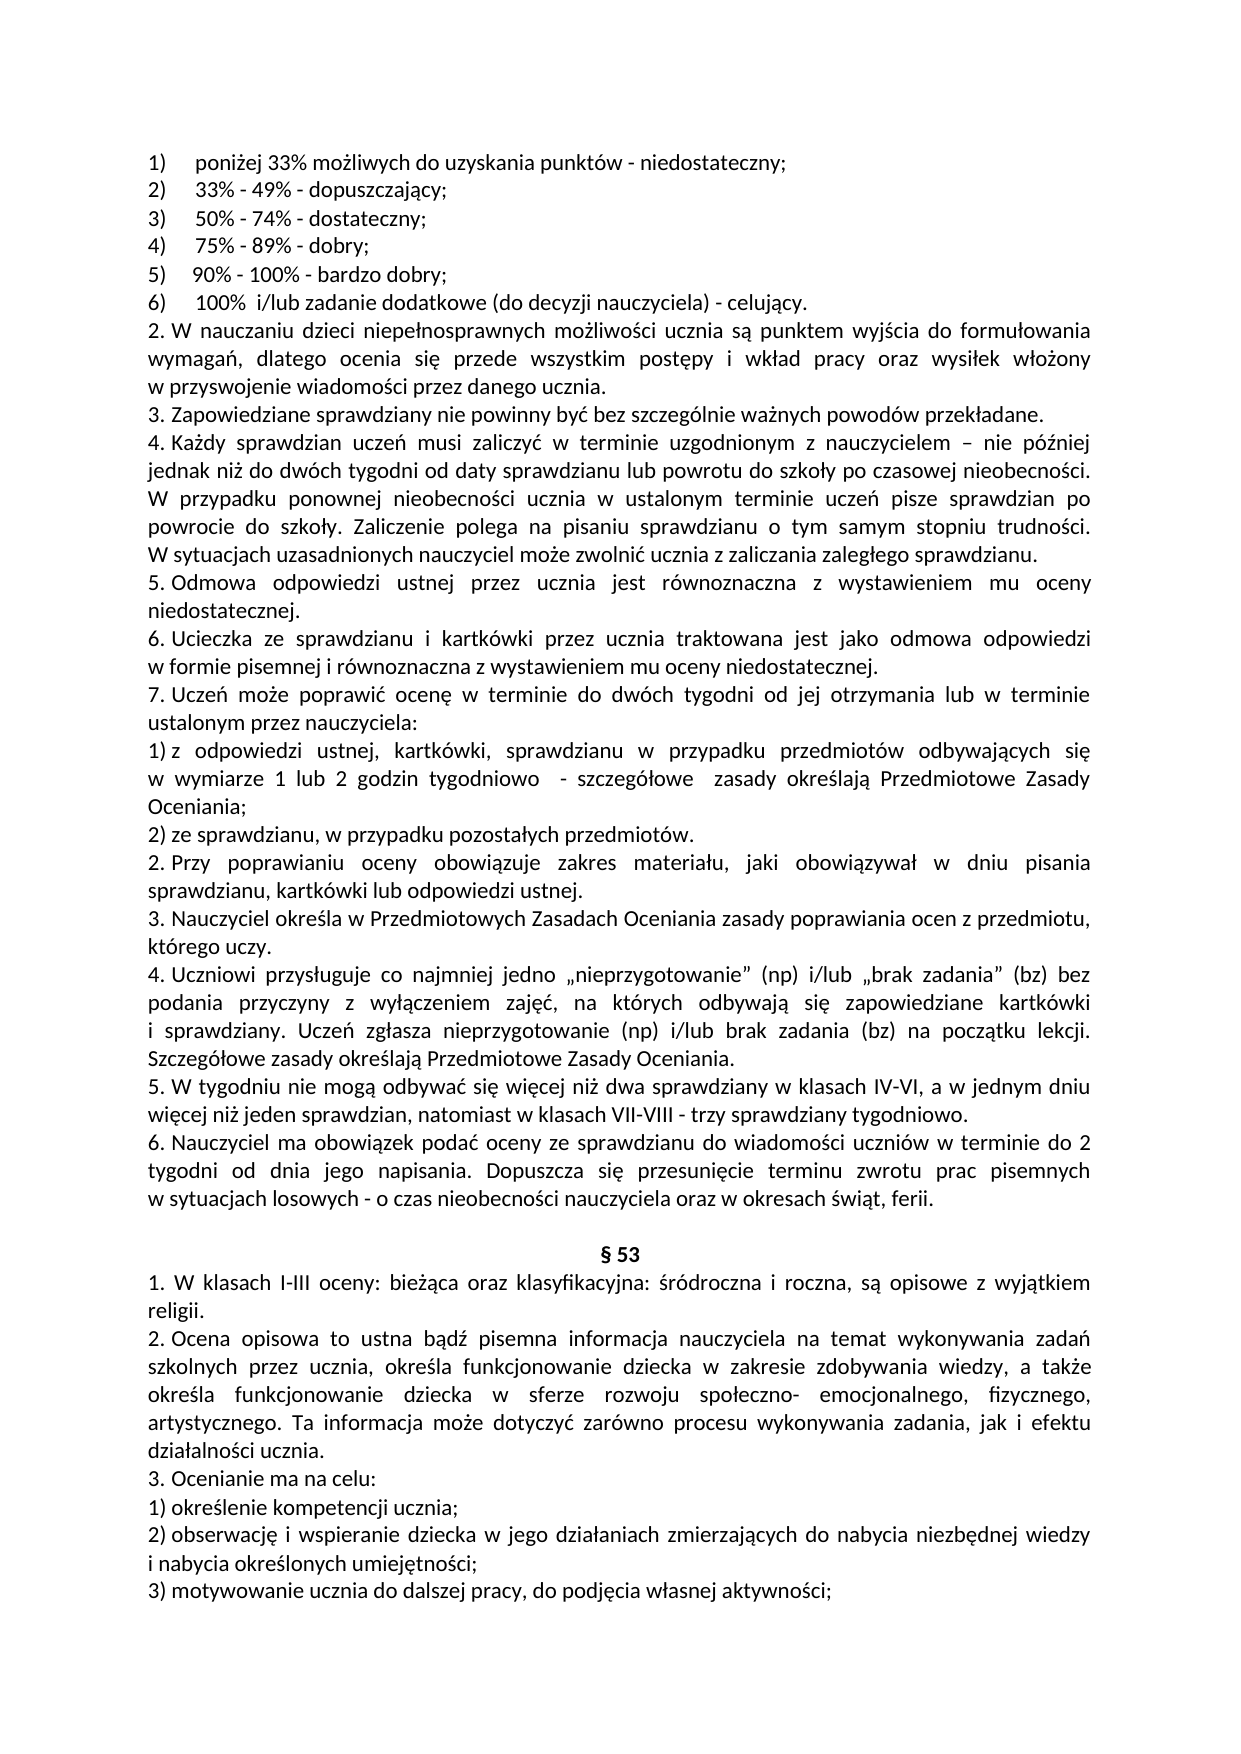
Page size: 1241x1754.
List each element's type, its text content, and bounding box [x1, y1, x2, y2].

text § 53 [148, 1240, 1093, 1268]
text 7. Uczeń może poprawić ocenę w terminie do dwóch tygodni od jej otrzymania lub w terminie ustalonym przez nauczyciela: [148, 680, 1093, 736]
text 5. W tygodniu nie mogą odbywać się więcej niż dwa sprawdziany w klasach IV-VI, a w jednym dniu więcej niż jeden sprawdzian, natomiast w klasach VII-VIII - trzy sprawdziany tygodniowo. [148, 1072, 1093, 1128]
text 4. Każdy sprawdzian uczeń musi zaliczyć w terminie uzgodnionym z nauczycielem – nie później jednak niż do dwóch tygodni od daty sprawdzianu lub powrotu do szkoły po czasowej nieobecności. W przypadku ponownej nieobecności ucznia w ustalonym terminie uczeń pisze sprawdzian po powrocie do szkoły. Zaliczenie polega na pisaniu sprawdzianu o tym samym stopniu trudności. W sytuacjach uzasadnionych nauczyciel może zwolnić ucznia z zaliczania zaległego sprawdzianu. [148, 428, 1093, 568]
text 5. Odmowa odpowiedzi ustnej przez ucznia jest równoznaczna z wystawieniem mu oceny niedostatecznej. [148, 568, 1093, 624]
text 2. Przy poprawianiu oceny obowiązuje zakres materiału, jaki obowiązywał w dniu pisania sprawdzianu, kartkówki lub odpowiedzi ustnej. [148, 848, 1093, 904]
text 2. W nauczaniu dzieci niepełnosprawnych możliwości ucznia są punktem wyjścia do formułowania wymagań, dlatego ocenia się przede wszystkim postępy i wkład pracy oraz wysiłek włożony w przyswojenie wiadomości przez danego ucznia. [148, 316, 1093, 400]
text 3. Nauczyciel określa w Przedmiotowych Zasadach Oceniania zasady poprawiania ocen z przedmiotu, którego uczy. [148, 904, 1093, 960]
text 6. Ucieczka ze sprawdzianu i kartkówki przez ucznia traktowana jest jako odmowa odpowiedzi w formie pisemnej i równoznaczna z wystawieniem mu oceny niedostatecznej. [148, 624, 1093, 680]
text 4. Uczniowi przysługuje co najmniej jedno „nieprzygotowanie” (np) i/lub „brak zadania” (bz) bez podania przyczyny z wyłączeniem zajęć, na których odbywają się zapowiedziane kartkówki i sprawdziany. Uczeń zgłasza nieprzygotowanie (np) i/lub brak zadania (bz) na początku lekcji. Szczegółowe zasady określają Przedmiotowe Zasady Oceniania. [148, 960, 1093, 1072]
text 1) poniżej 33% możliwych do uzyskania punktów - niedostateczny; [148, 148, 1093, 176]
text 4) 75% - 89% - dobry; [148, 232, 1093, 260]
text 3. Ocenianie ma na celu: [148, 1464, 1093, 1493]
text 1) określenie kompetencji ucznia; [148, 1493, 1093, 1521]
text 3) 50% - 74% - dostateczny; [148, 204, 1093, 232]
text 3. Zapowiedziane sprawdziany nie powinny być bez szczególnie ważnych powodów przekładane. [148, 400, 1093, 428]
text 1) z odpowiedzi ustnej, kartkówki, sprawdzianu w przypadku przedmiotów odbywających się w wymiarze 1 lub 2 godzin tygodniowo - szczegółowe zasady określają Przedmiotowe Zasady Oceniania; [148, 736, 1093, 820]
text 6) 100% i/lub zadanie dodatkowe (do decyzji nauczyciela) - celujący. [148, 288, 1093, 316]
text 1. W klasach I-III oceny: bieżąca oraz klasyfikacyjna: śródroczna i roczna, są opisowe z wyjątkiem religii. [148, 1268, 1093, 1324]
text 3) motywowanie ucznia do dalszej pracy, do podjęcia własnej aktywności; [148, 1577, 1093, 1605]
text 5) 90% - 100% - bardzo dobry; [148, 260, 1093, 288]
text 2) obserwację i wspieranie dziecka w jego działaniach zmierzających do nabycia niezbędnej wiedzy i nabycia określonych umiejętności; [148, 1521, 1093, 1577]
text 2) 33% - 49% - dopuszczający; [148, 176, 1093, 204]
text 2. Ocena opisowa to ustna bądź pisemna informacja nauczyciela na temat wykonywania zadań szkolnych przez ucznia, określa funkcjonowanie dziecka w zakresie zdobywania wiedzy, a także określa funkcjonowanie dziecka w sferze rozwoju społeczno- emocjonalnego, fizycznego, artystycznego. Ta informacja może dotyczyć zarówno procesu wykonywania zadania, jak i efektu działalności ucznia. [148, 1324, 1093, 1464]
text 2) ze sprawdzianu, w przypadku pozostałych przedmiotów. [148, 820, 1093, 848]
text 6. Nauczyciel ma obowiązek podać oceny ze sprawdzianu do wiadomości uczniów w terminie do 2 tygodni od dnia jego napisania. Dopuszcza się przesunięcie terminu zwrotu prac pisemnych w sytuacjach losowych - o czas nieobecności nauczyciela oraz w okresach świąt, ferii. [148, 1128, 1093, 1212]
